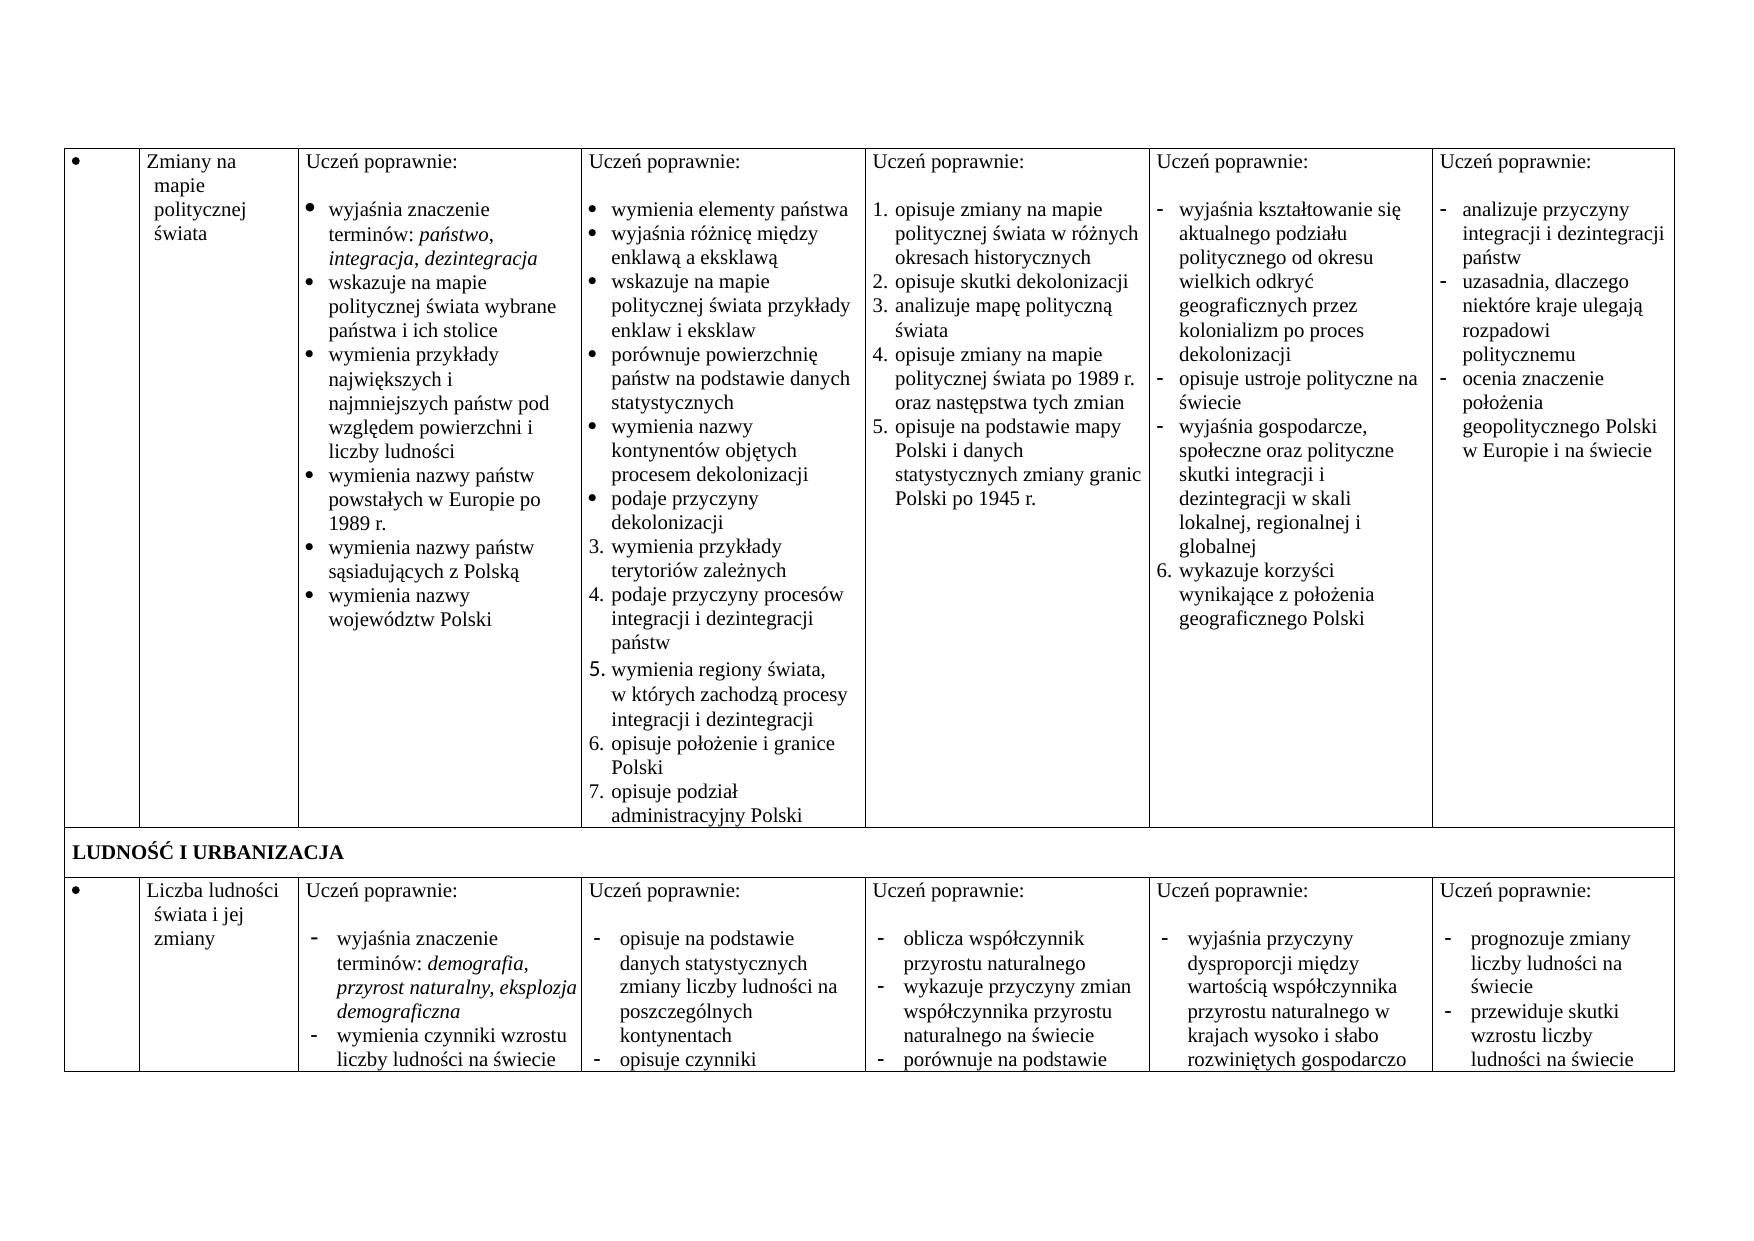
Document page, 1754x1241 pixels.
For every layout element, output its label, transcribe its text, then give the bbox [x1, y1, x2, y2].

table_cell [299, 878, 581, 1071]
table_cell Uczeń poprawnie: wymienia elementy państwa wyjaśnia różnicę między enklawą a eksklawą wskazuje na mapie politycznej świata przykłady enklaw i eksklaw porównuje powierzchnię państw na podstawie danych statystycznych wymienia nazwy kontynentów objętych procesem dekolonizacji podaje przyczyny dekolonizacji wymienia przykłady terytoriów zależnych podaje przyczyny procesów integracji i dezintegracji państw wymienia regiony świata, w których zachodzą procesy integracji i dezintegracji opisuje położenie i granice Polski opisuje podział administracyjny Polski [582, 149, 865, 827]
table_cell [582, 878, 865, 1071]
table_cell [65, 149, 139, 827]
table_cell Uczeń poprawnie: wyjaśnia znaczenie terminów: państwo, integracja, dezintegracja wskazuje na mapie politycznej świata wybrane państwa i ich stolice wymienia przykłady największych i najmniejszych państw pod względem powierzchni i liczby ludności wymienia nazwy państw powstałych w Europie po 1989 r. wymienia nazwy państw sąsiadujących z Polską wymienia nazwy województw Polski [299, 149, 581, 827]
table_cell [65, 878, 139, 1071]
table_cell Uczeń poprawnie: analizuje przyczyny integracji i dezintegracji państw uzasadnia, dlaczego niektóre kraje ulegają rozpadowi politycznemu ocenia znaczenie położenia geopolitycznego Polski w Europie i na świecie [1433, 149, 1674, 827]
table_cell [866, 878, 1149, 1071]
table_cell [140, 878, 298, 1071]
table_cell Zmiany na mapie politycznej świata [140, 149, 298, 827]
table_cell LUDNOŚĆ I URBANIZACJA [65, 828, 1674, 877]
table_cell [1150, 878, 1432, 1071]
table_cell Uczeń poprawnie: wyjaśnia kształtowanie się aktualnego podziału politycznego od okresu wielkich odkryć geograficznych przez kolonializm po proces dekolonizacji opisuje ustroje polityczne na świecie wyjaśnia gospodarcze, społeczne oraz polityczne skutki integracji i dezintegracji w skali lokalnej, regionalnej i globalnej wykazuje korzyści wynikające z położenia geograficznego Polski [1150, 149, 1432, 827]
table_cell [1433, 878, 1674, 1071]
table_cell Uczeń poprawnie: opisuje zmiany na mapie politycznej świata w różnych okresach historycznych opisuje skutki dekolonizacji analizuje mapę polityczną świata opisuje zmiany na mapie politycznej świata po 1989 r. oraz następstwa tych zmian opisuje na podstawie mapy Polski i danych statystycznych zmiany granic Polski po 1945 r. [866, 149, 1149, 827]
